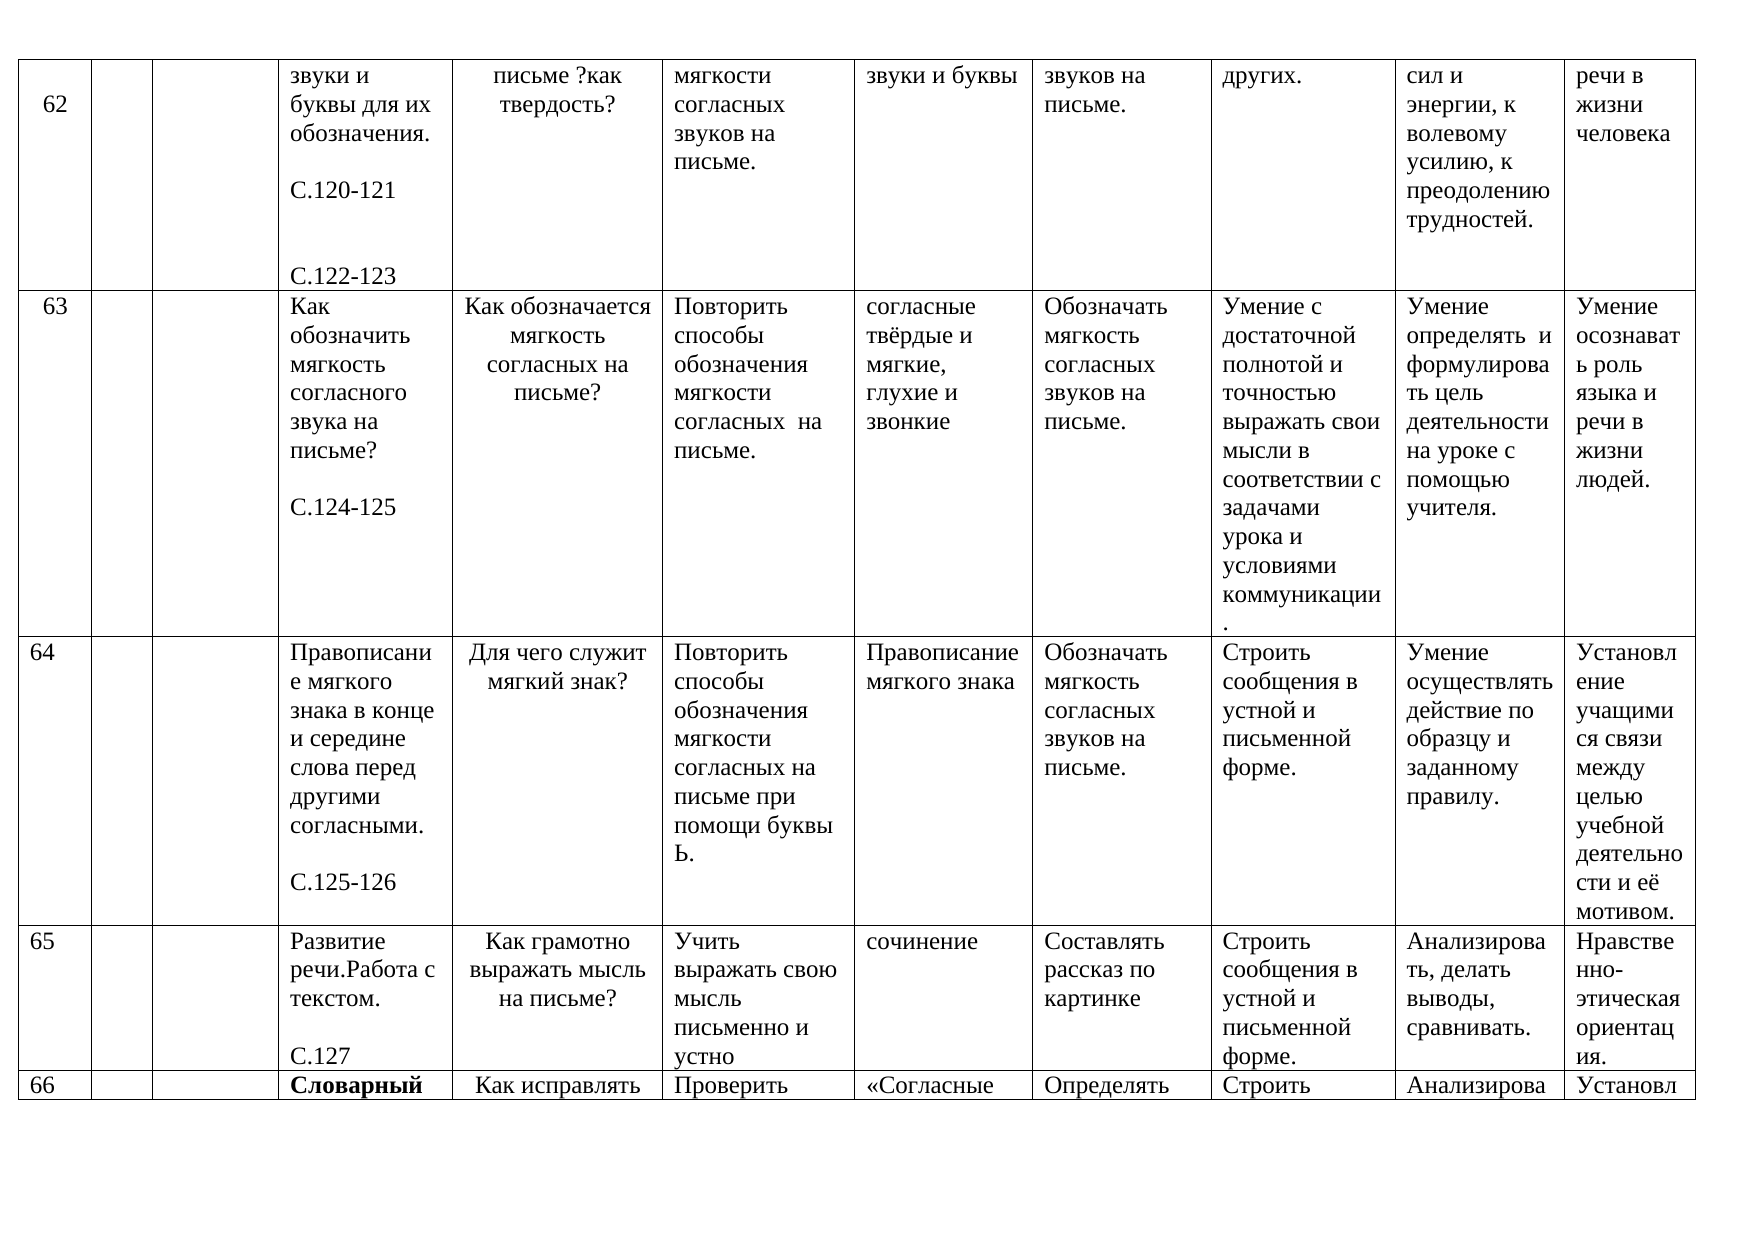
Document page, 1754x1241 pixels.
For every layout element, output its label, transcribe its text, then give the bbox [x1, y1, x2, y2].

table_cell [855, 60, 1032, 290]
table_cell сочинение [855, 926, 1032, 1069]
table_cell Повторить способы обозначения мягкости согласных на письме при помощи буквы Ь. [663, 637, 854, 925]
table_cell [1396, 1071, 1564, 1099]
table_cell Для чего служит мягкий знак? [453, 637, 662, 925]
table_cell Учить выражать свою мысль письменно и устно [663, 926, 854, 1069]
table_cell 64 [19, 637, 91, 925]
table_cell Строить сообщения в устной и письменной форме. [1212, 637, 1395, 925]
table_cell Установление учащимися связи между целью учебной деятельности и её мотивом. [1565, 637, 1695, 925]
table_cell [153, 291, 278, 636]
table_cell Нравственно-этическая ориентация. [1565, 926, 1695, 1069]
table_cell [453, 1071, 662, 1099]
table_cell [1396, 60, 1564, 290]
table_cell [1565, 1071, 1695, 1099]
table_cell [1033, 1071, 1211, 1099]
table_cell Составлять рассказ по картинке [1033, 926, 1211, 1069]
table_cell Умение осуществлять действие по образцу и заданному правилу. [1396, 637, 1564, 925]
table_cell [92, 926, 152, 1069]
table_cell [1565, 60, 1695, 290]
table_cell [1033, 60, 1211, 290]
table_cell [153, 1071, 278, 1099]
table_cell Анализировать, делать выводы, сравнивать. [1396, 926, 1564, 1069]
table_cell [92, 1071, 152, 1099]
table_cell 63 [19, 291, 91, 636]
table_cell Правописание мягкого знака в конце и середине слова перед другими согласными. С.125-126 [279, 637, 452, 925]
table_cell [279, 1071, 452, 1099]
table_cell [279, 60, 452, 290]
table_cell Строить сообщения в устной и письменной форме. [1212, 926, 1395, 1069]
table_cell Обозначать мягкость согласных звуков на письме. [1033, 637, 1211, 925]
table_cell Как грамотно выражать мысль на письме? [453, 926, 662, 1069]
table_cell Как обозначается мягкость согласных на письме? [453, 291, 662, 636]
table_cell [153, 60, 278, 290]
table_cell [92, 637, 152, 925]
table_cell Обозначать мягкость согласных звуков на письме. [1033, 291, 1211, 636]
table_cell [663, 1071, 854, 1099]
table_cell Повторить способы обозначения мягкости согласных на письме. [663, 291, 854, 636]
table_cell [1212, 60, 1395, 290]
table_cell 66 [19, 1071, 91, 1099]
table_cell Развитие речи.Работа с текстом. С.127 [279, 926, 452, 1069]
table_cell Правописание мягкого знака [855, 637, 1032, 925]
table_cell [855, 1071, 1032, 1099]
table_cell Умение осознавать роль языка и речи в жизни людей. [1565, 291, 1695, 636]
table_cell Умение определять и формулировать цель деятельности на уроке с помощью учителя. [1396, 291, 1564, 636]
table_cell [663, 60, 854, 290]
table_cell Умение с достаточной полнотой и точностью выражать свои мысли в соответствии с задачами урока и условиями коммуникации. [1212, 291, 1395, 636]
table_cell Как обозначить мягкость согласного звука на письме? С.124-125 [279, 291, 452, 636]
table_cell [453, 60, 662, 290]
table_cell [153, 926, 278, 1069]
table_cell [92, 291, 152, 636]
table_cell согласные твёрдые и мягкие, глухие и звонкие [855, 291, 1032, 636]
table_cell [1212, 1071, 1395, 1099]
table_cell [92, 60, 152, 290]
table_cell 61 62 [19, 60, 91, 290]
table_cell 65 [19, 926, 91, 1069]
table_cell [153, 637, 278, 925]
